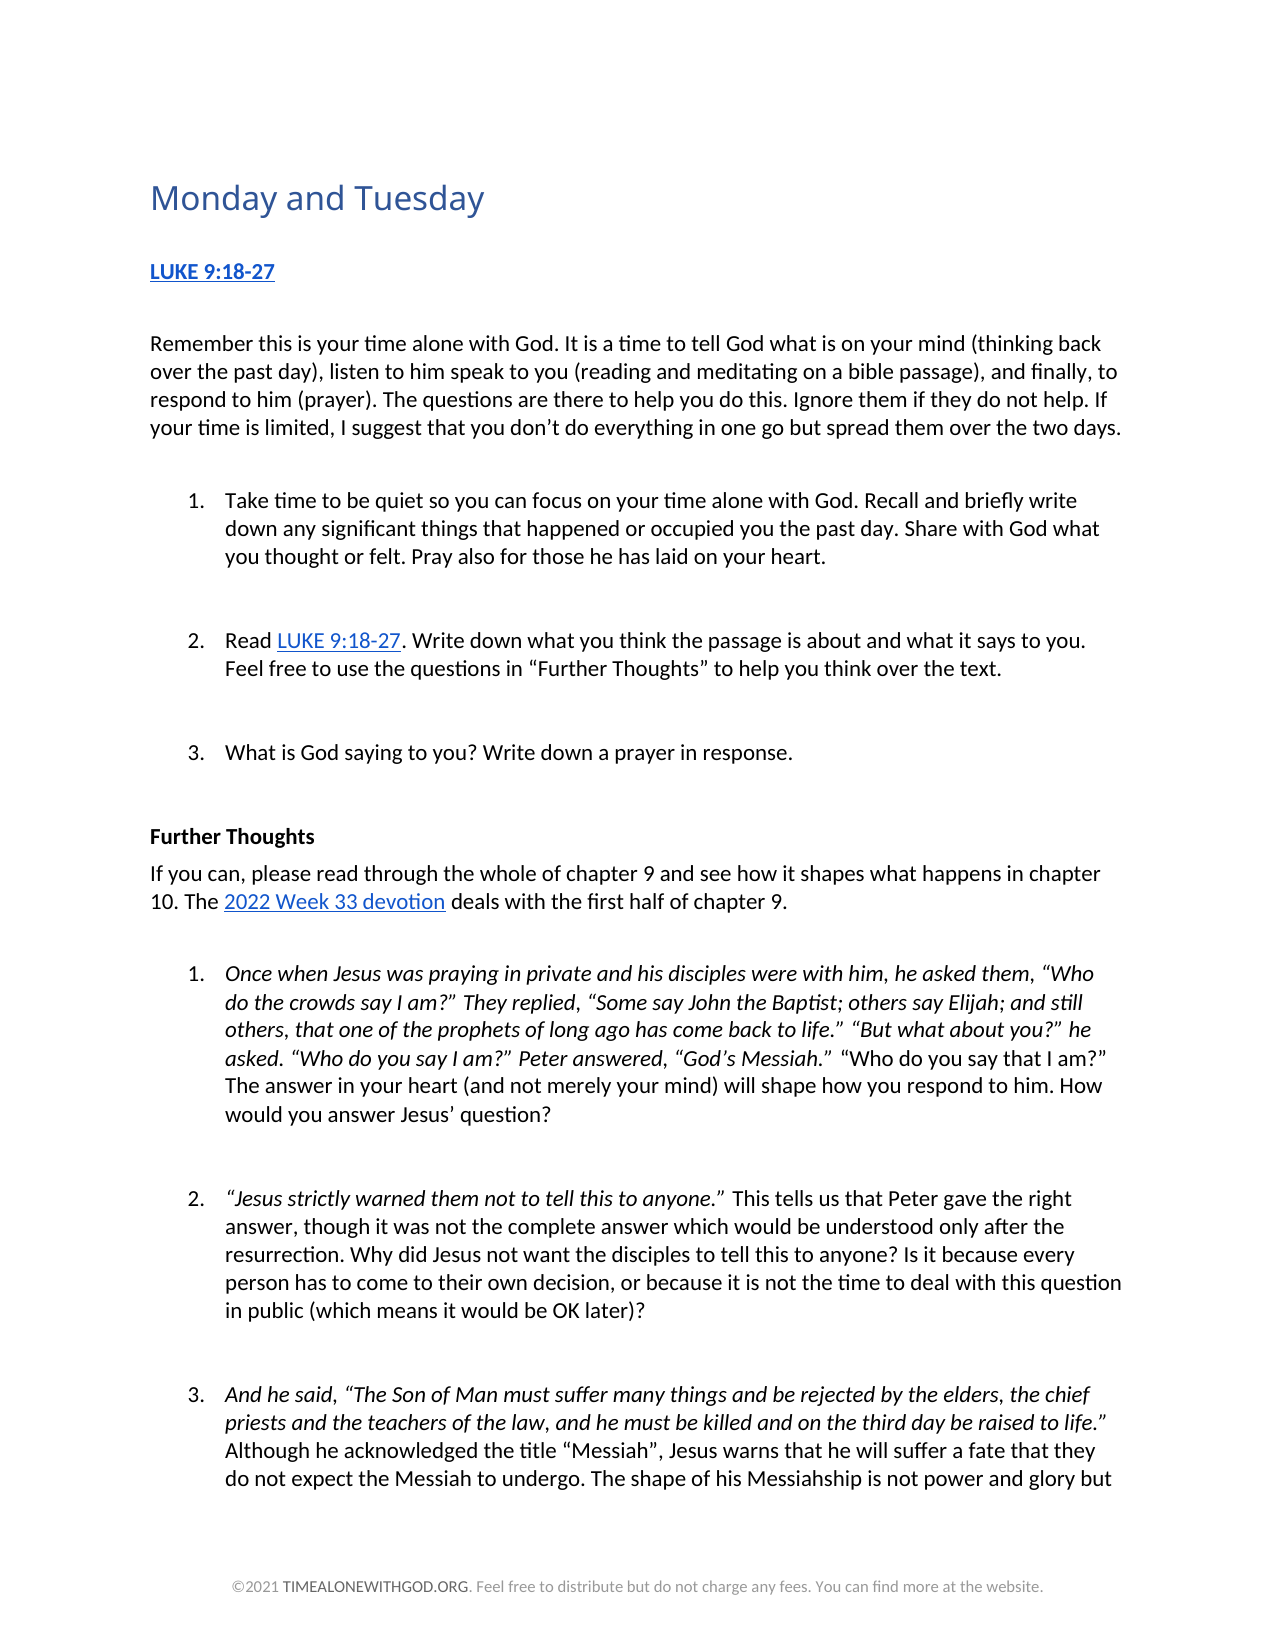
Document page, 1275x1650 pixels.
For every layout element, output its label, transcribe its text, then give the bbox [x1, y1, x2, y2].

subtitle Monday and Tuesday [150, 175, 1125, 220]
text Further Thoughts [150, 822, 1125, 851]
text If you can, please read through the whole of chapter 9 and see how it shapes what happens in chapter 10. The 2022 Week 33 devotion deals with the first half of chapter 9. [150, 859, 1125, 915]
text Remember this is your time alone with God. It is a time to tell God what is on your mind (thinking back over the past day), listen to him speak to you (reading and meditating on a bible passage), and finally, to respond to him (prayer). The questions are there to help you do this. Ignore them if they do not help. If your time is limited, I suggest that you don’t do everything in one go but spread them over the two days. [150, 329, 1125, 442]
text LUKE 9:18-27 [150, 257, 1125, 285]
list Read LUKE 9:18-27. Write down what you think the passage is about and what it says to you. Feel free to use the questions in “Further Thoughts” to help you think over the text. [187, 626, 1125, 682]
list “Jesus strictly warned them not to tell this to anyone.” This tells us that Peter gave the right answer, though it was not the complete answer which would be understood only after the resurrection. Why did Jesus not want the disciples to tell this to anyone? Is it because every person has to come to their own decision, or because it is not the time to deal with this question in public (which means it would be OK later)? [187, 1184, 1125, 1324]
list Once when Jesus was praying in private and his disciples were with him, he asked them, “Who do the crowds say I am?” They replied, “Some say John the Baptist; others say Elijah; and still others, that one of the prophets of long ago has come back to life.” “But what about you?” he asked. “Who do you say I am?” Peter answered, “God’s Messiah.” “Who do you say that I am?” The answer in your heart (and not merely your mind) will shape how you respond to him. How would you answer Jesus’ question? [187, 959, 1125, 1128]
list Take time to be quiet so you can focus on your time alone with God. Recall and briefly write down any significant things that happened or occupied you the past day. Share with God what you thought or felt. Pray also for those he has laid on your heart. [187, 486, 1125, 570]
list What is God saying to you? Write down a prayer in response. [187, 738, 1125, 766]
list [187, 1380, 1125, 1492]
